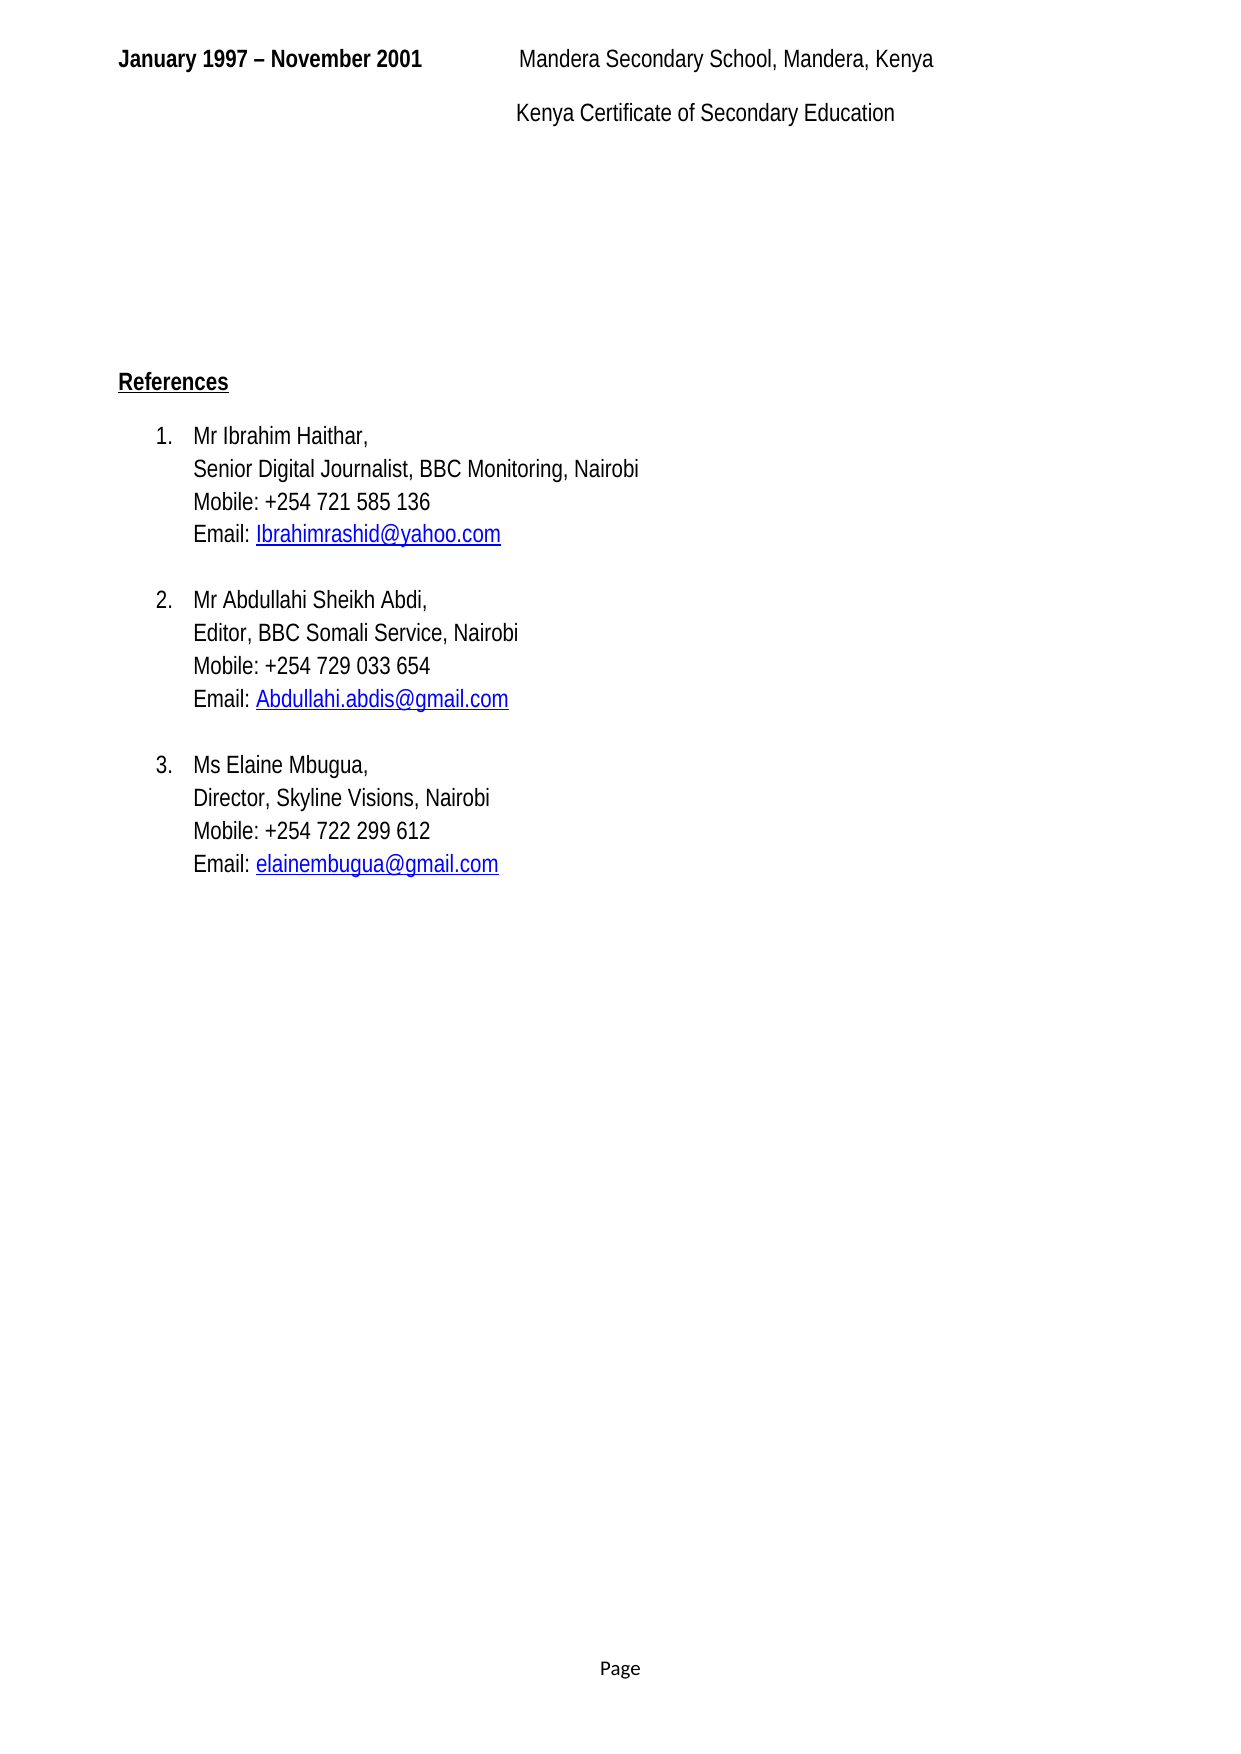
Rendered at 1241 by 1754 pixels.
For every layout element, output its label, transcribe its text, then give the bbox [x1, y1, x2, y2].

list Ms Elaine Mbugua, [156, 750, 1122, 778]
list Mobile: +254 729 033 654 [193, 651, 1122, 680]
list Mobile: +254 721 585 136 [193, 486, 1122, 515]
list Senior Digital Journalist, BBC Monitoring, Nairobi [193, 453, 1122, 482]
text January 1997 – November 2001 Mandera Secondary School, Mandera, Kenya [118, 44, 1122, 73]
list Email: elainembugua@gmail.com [193, 848, 1122, 877]
list Director, Skyline Visions, Nairobi [193, 783, 1122, 811]
list Email: Ibrahimrashid@yahoo.com [193, 519, 1122, 548]
list Mr Ibrahim Haithar, [156, 421, 1122, 449]
list Editor, BBC Somali Service, Nairobi [193, 618, 1122, 647]
list Mr Abdullahi Sheikh Abdi, [156, 585, 1122, 614]
list Email: Abdullahi.abdis@gmail.com [193, 684, 1122, 713]
list Mobile: +254 722 299 612 [193, 816, 1122, 844]
text References [118, 367, 1122, 396]
text Kenya Certificate of Secondary Education [118, 98, 1122, 127]
